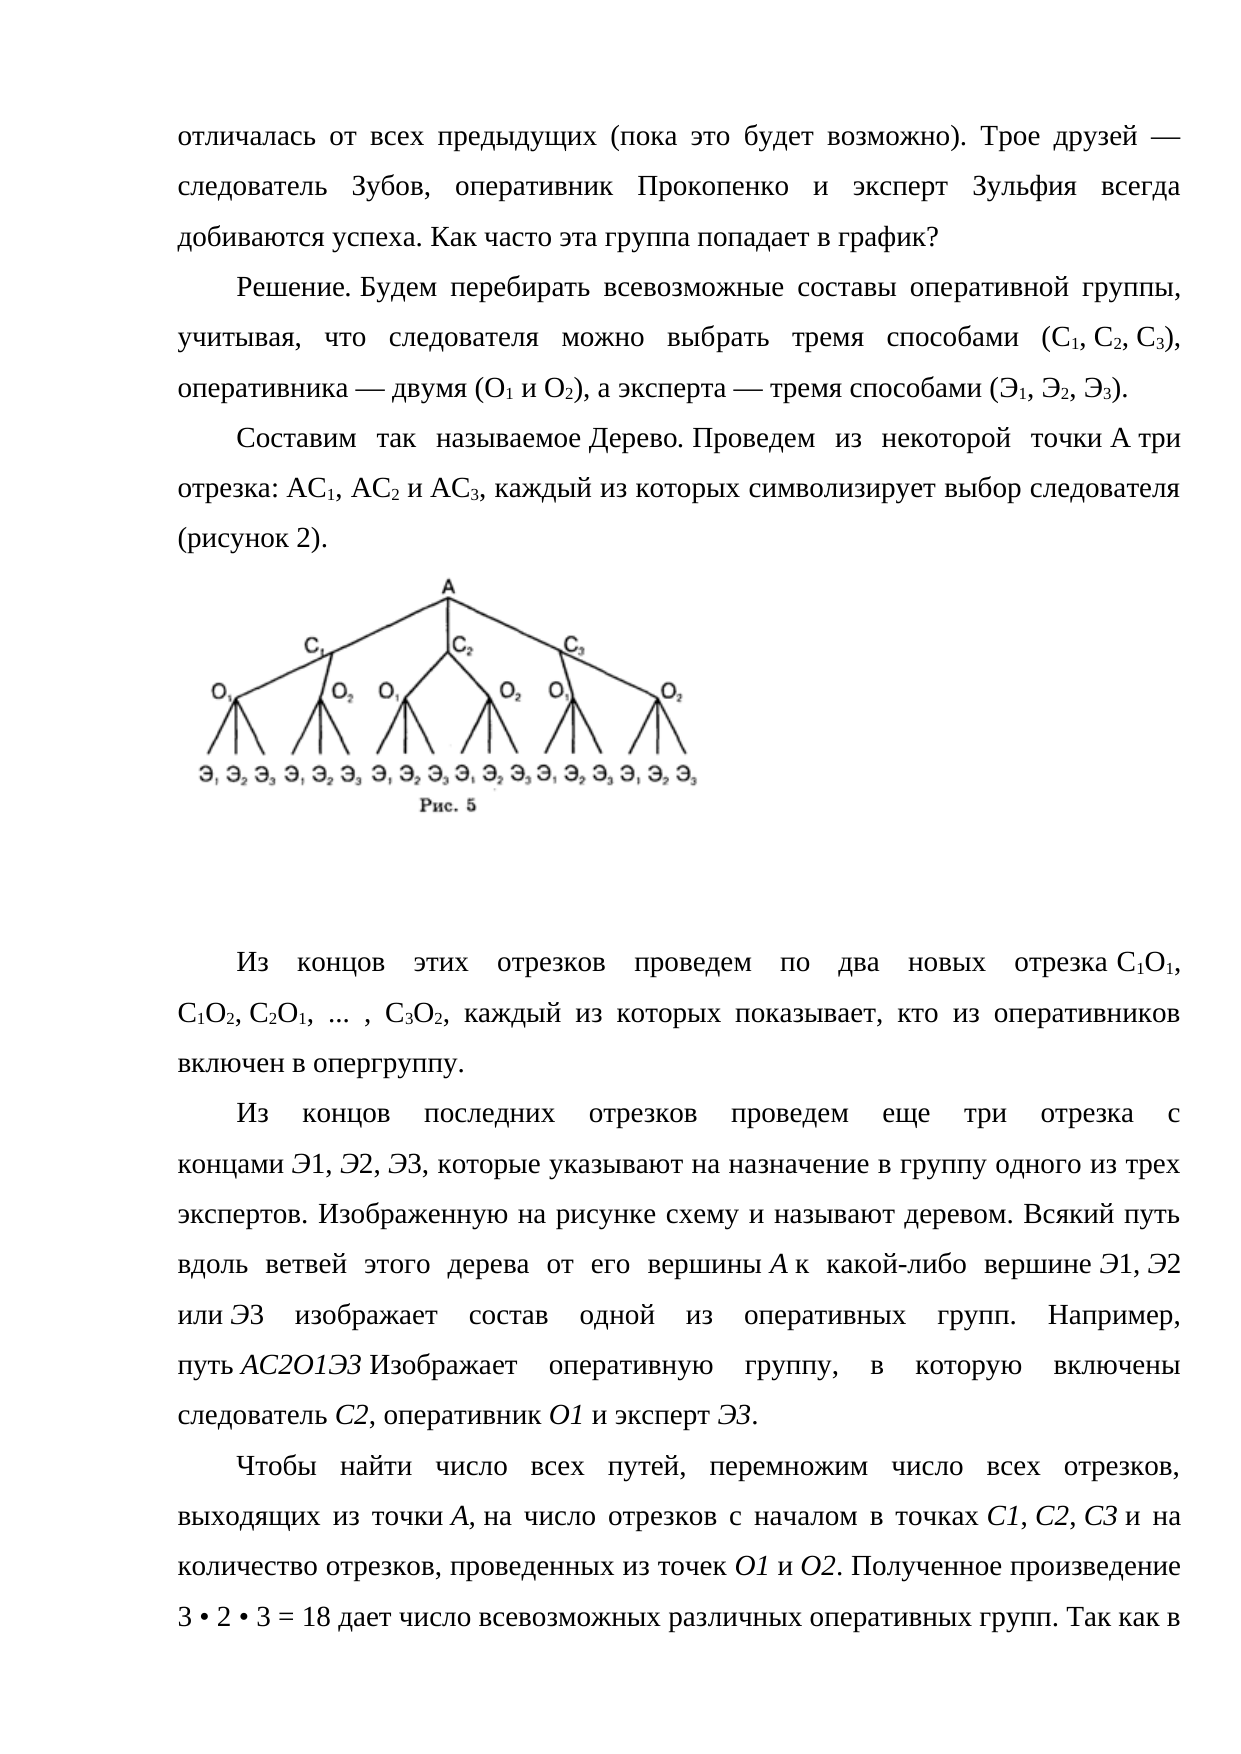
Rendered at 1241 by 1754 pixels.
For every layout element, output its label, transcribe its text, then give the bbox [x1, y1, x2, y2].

picture [177, 571, 719, 820]
text Из концов этих отрезков проведем по два новых отрезка С1О1, С1О2, C2O1, ... , С3О2, каждый из которых показывает, кто из оперативников включен в опергруппу. [177, 944, 1181, 1079]
text Составим так называемое Дерево. Проведем из некоторой точки А три отрезка: АС1, АС2 и АС3, каждый из которых символизирует выбор следователя (рисунок 2). [177, 420, 1181, 554]
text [177, 118, 1181, 252]
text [177, 1448, 1181, 1632]
text Решение. Будем перебирать всевозможные составы оперативной группы, учитывая, что следователя можно выбрать тремя способами (С1, C2, С3), оперативника — двумя (O1 и O2), а эксперта — тремя способами (Э1, Э2, Э3). [177, 269, 1181, 403]
text Из концов последних отрезков проведем еще три отрезка с концами Э1, Э2, Э3, которые указывают на назначение в группу одного из трех экспертов. Изображенную на рисунке схему и называют деревом. Всякий путь вдоль ветвей этого дерева от его вершины А к какой-либо вершине Э1, Э2 или Э3 изображает состав одной из оперативных групп. Например, путь АС2О1Э3 Изображает оперативную группу, в которую включены следователь C2, оперативник О1 и эксперт Э3. [177, 1096, 1181, 1431]
